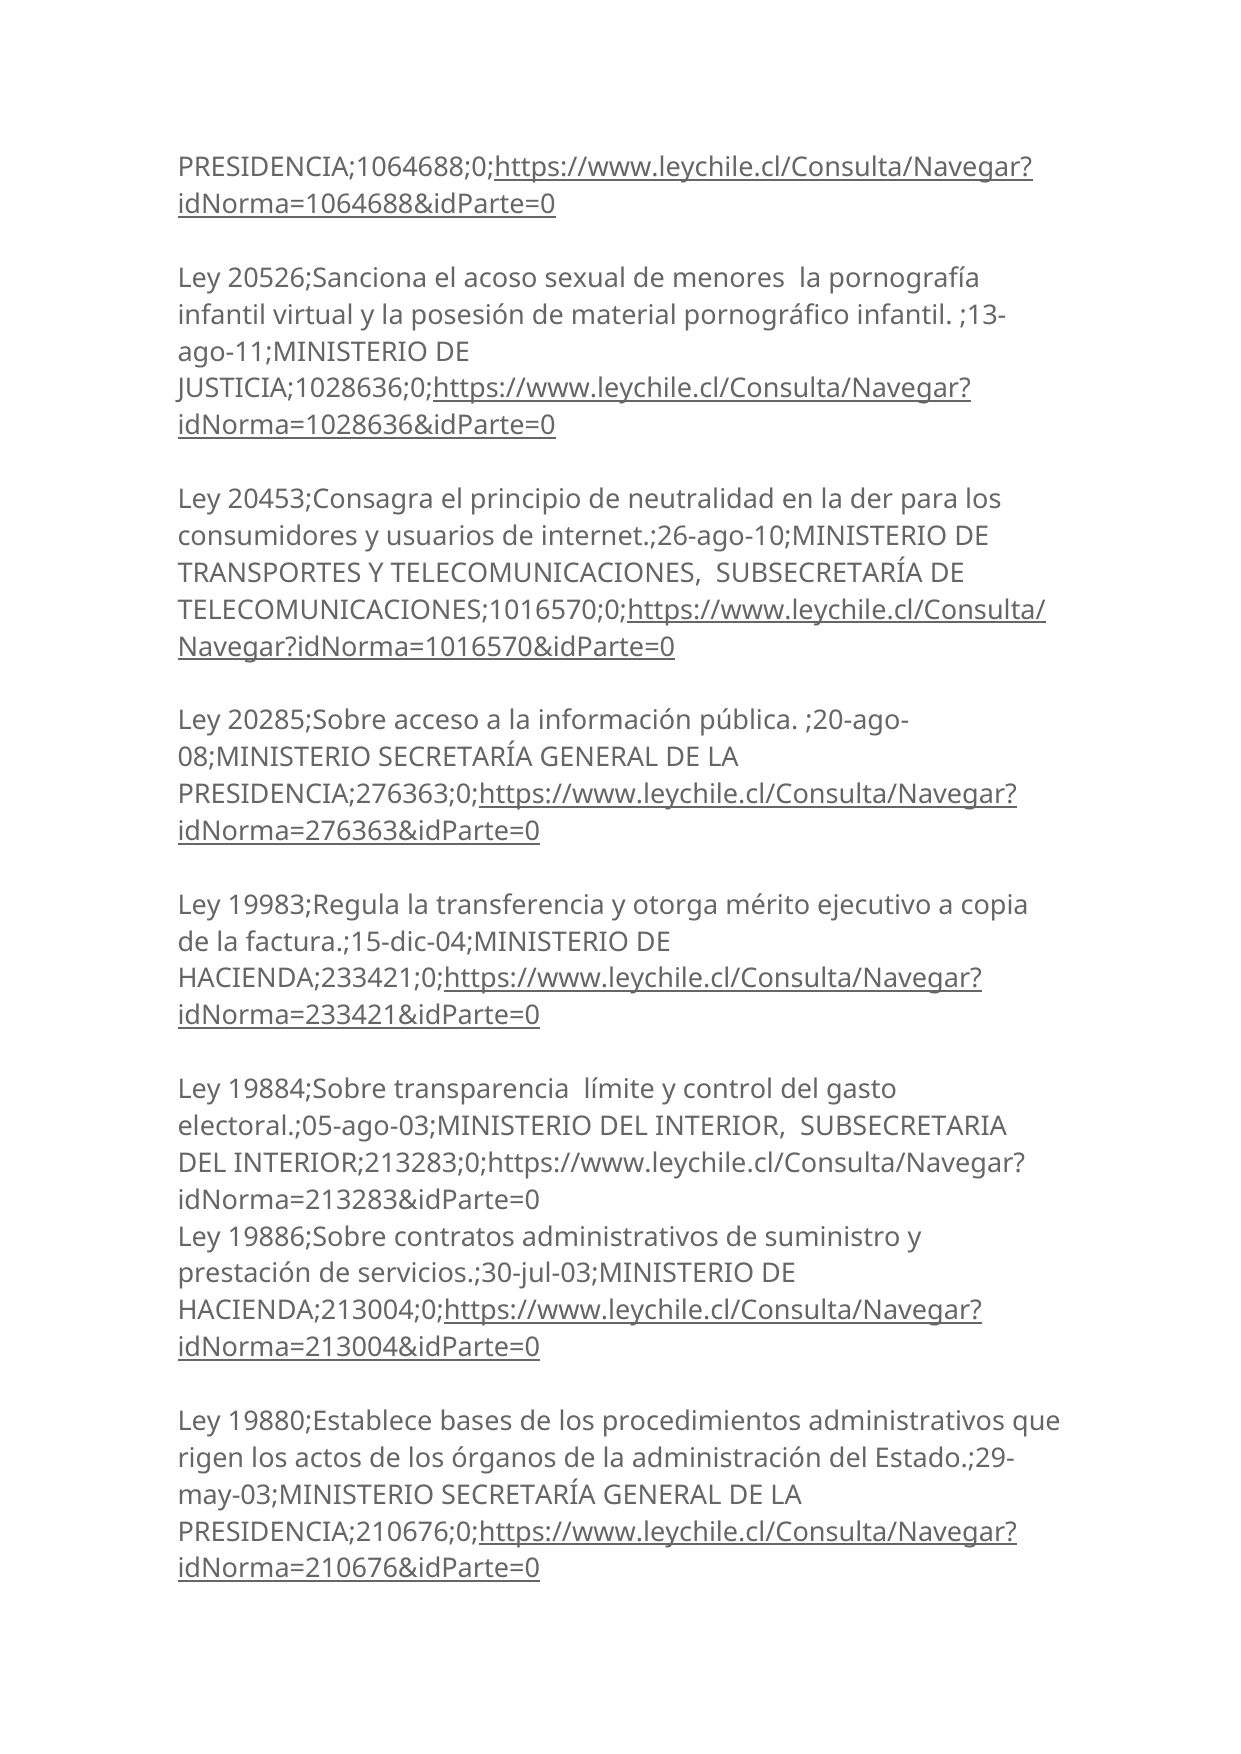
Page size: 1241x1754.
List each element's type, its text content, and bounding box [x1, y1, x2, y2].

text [177, 1475, 1063, 1586]
text Ley 19886;Sobre contratos administrativos de suministro y prestación de servicios.;30-jul-03;MINISTERIO DE HACIENDA;213004;0;https://www.leychile.cl/Consulta/Navegar?idNorma=213004&idParte=0 [177, 1069, 1063, 1217]
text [177, 148, 1063, 258]
text Ley 19880;Establece bases de los procedimientos administrativos que rigen los actos de los órganos de la administración del Estado.;29-may-03;MINISTERIO SECRETARÍA GENERAL DE LA PRESIDENCIA;210676;0;https://www.leychile.cl/Consulta/Navegar?idNorma=210676&idParte=0 [177, 1254, 1063, 1438]
text Ley 19983;Regula la transferencia y otorga mérito ejecutivo a copia de la factura.;15-dic-04;MINISTERIO DE HACIENDA;233421;0;https://www.leychile.cl/Consulta/Navegar?idNorma=233421&idParte=0 [177, 738, 1063, 885]
text Ley 19884;Sobre transparencia límite y control del gasto electoral.;05-ago-03;MINISTERIO DEL INTERIOR, SUBSECRETARIA DEL INTERIOR;213283;0;https://www.leychile.cl/Consulta/Navegar?idNorma=213283&idParte=0 [177, 922, 1063, 1069]
text Ley 20453;Consagra el principio de neutralidad en la der para los consumidores y usuarios de internet.;26-ago-10;MINISTERIO DE TRANSPORTES Y TELECOMUNICACIONES, SUBSECRETARÍA DE TELECOMUNICACIONES;1016570;0;https://www.leychile.cl/Consulta/Navegar?idNorma=1016570&idParte=0 [177, 295, 1063, 516]
text Ley 20285;Sobre acceso a la información pública. ;20-ago-08;MINISTERIO SECRETARÍA GENERAL DE LA PRESIDENCIA;276363;0;https://www.leychile.cl/Consulta/Navegar?idNorma=276363&idParte=0 [177, 553, 1063, 701]
